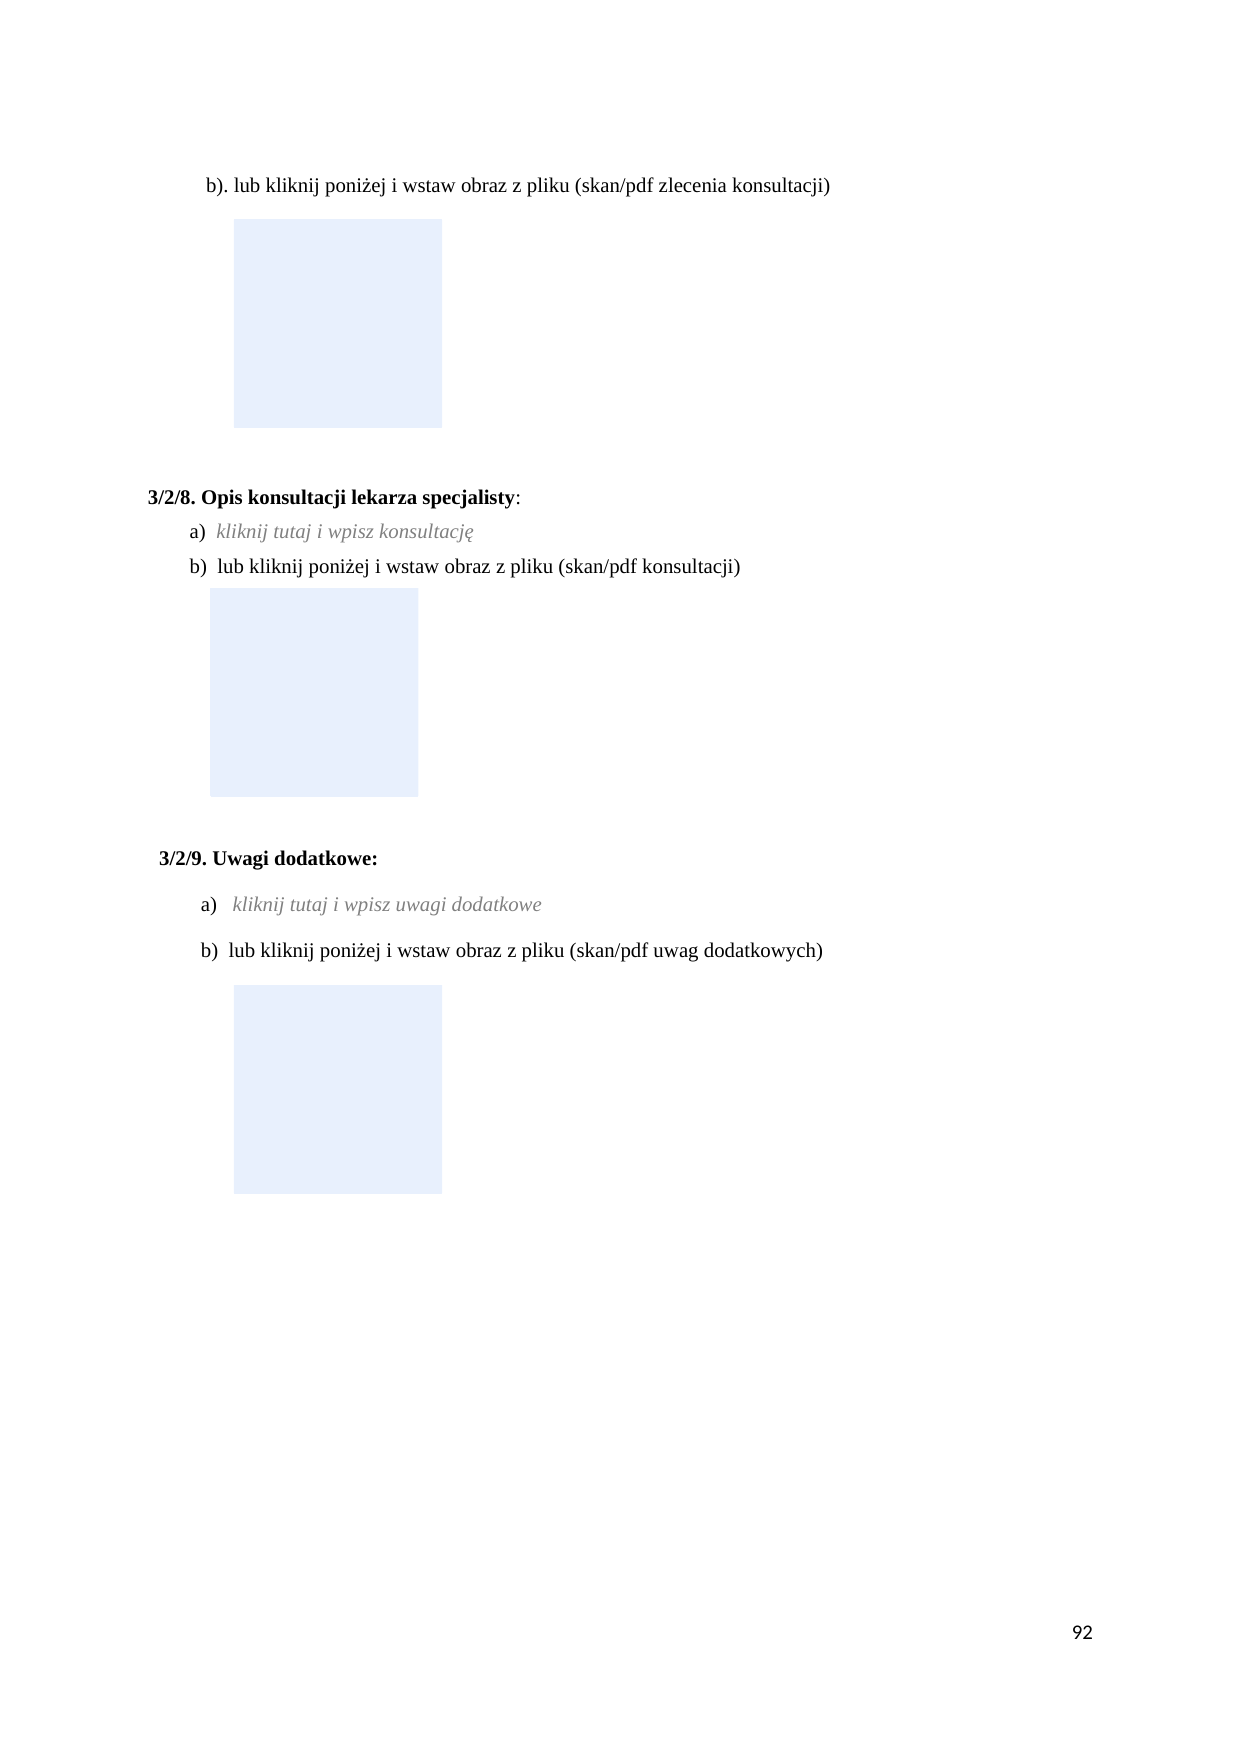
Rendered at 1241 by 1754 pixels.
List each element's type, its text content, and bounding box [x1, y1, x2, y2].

picture [233, 985, 443, 1194]
table_header 3/2/9. Uwagi dodatkowe: a) b) lub kliknij poniżej i wstaw obraz z pliku (skan/pdf uwag dodatkowych) [148, 835, 1174, 1299]
text a) [148, 519, 1093, 543]
picture [233, 219, 443, 428]
picture [210, 588, 419, 797]
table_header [148, 163, 1148, 440]
text b) lub kliknij poniżej i wstaw obraz z pliku (skan/pdf konsultacji) [148, 553, 1093, 578]
text 3/2/8. Opis konsultacji lekarza specjalisty: [148, 484, 1093, 509]
